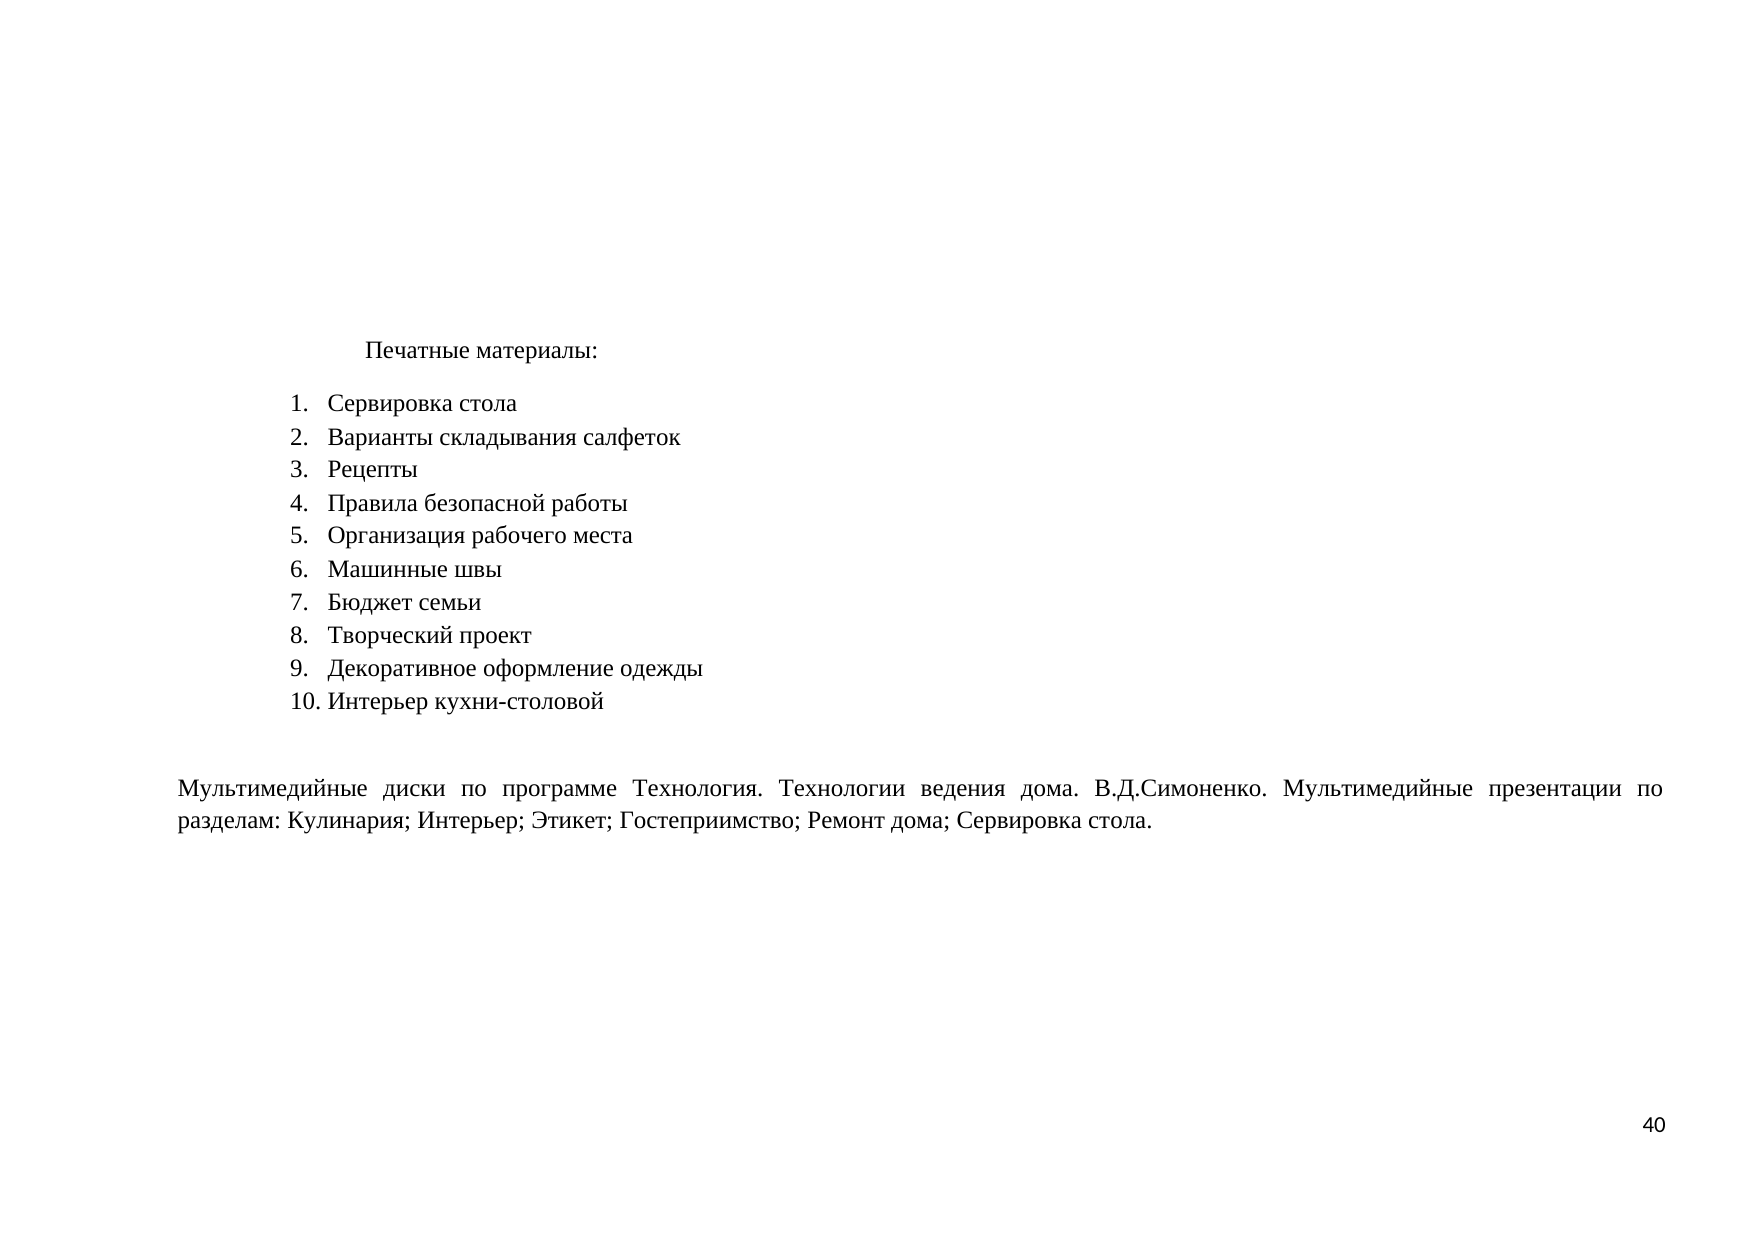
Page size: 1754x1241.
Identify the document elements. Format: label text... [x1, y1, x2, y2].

list Правила безопасной работы [290, 488, 1665, 516]
list Творческий проект [290, 620, 1665, 648]
list Машинные швы [290, 554, 1665, 582]
list Рецепты [290, 454, 1665, 483]
list Сервировка стола [290, 388, 1665, 417]
text Мультимедийные диски по программе Технология. Технологии ведения дома. В.Д.Симоненко. Мультимедийные презентации по разделам: Кулинария; Интерьер; Этикет; Гостеприимство; Ремонт дома; Сервировка стола. [177, 773, 1665, 834]
list Декоративное оформление одежды [290, 653, 1665, 681]
list Организация рабочего места [290, 521, 1665, 549]
list Интерьер кухни-столовой [290, 686, 1665, 714]
text Печатные материалы: [177, 335, 1665, 363]
list Варианты складывания салфеток [290, 422, 1665, 450]
list Бюджет семьи [290, 587, 1665, 615]
